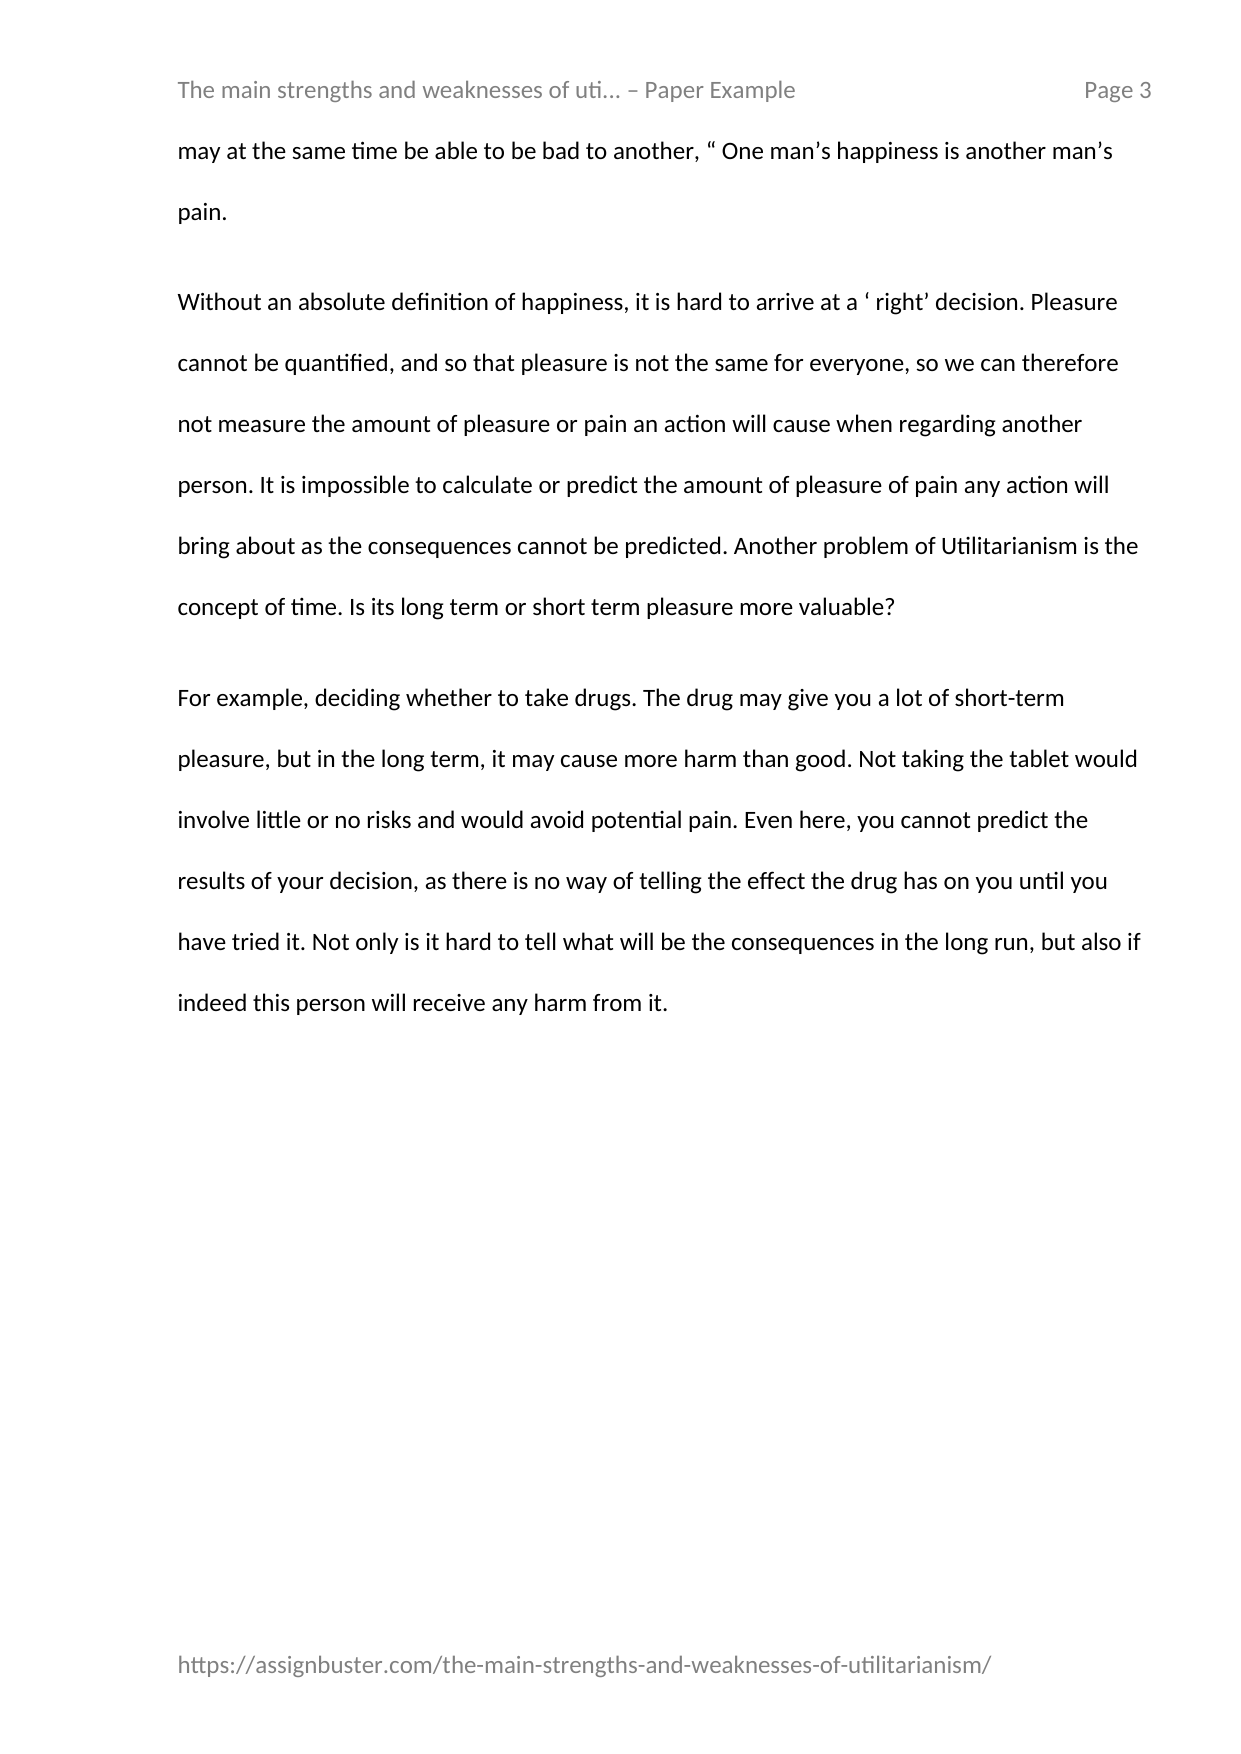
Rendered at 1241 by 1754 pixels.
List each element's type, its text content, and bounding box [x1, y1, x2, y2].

text Without an absolute definition of happiness, it is hard to arrive at a ‘ right’ decision. Pleasure cannot be quantified, and so that pleasure is not the same for everyone, so we can therefore not measure the amount of pleasure or pain an action will cause when regarding another person. It is impossible to calculate or predict the amount of pleasure of pain any action will bring about as the consequences cannot be predicted. Another problem of Utilitarianism is the concept of time. Is its long term or short term pleasure more valuable? [177, 286, 1152, 622]
text For example, deciding whether to take drugs. The drug may give you a lot of short-term pleasure, but in the long term, it may cause more harm than good. Not taking the tablet would involve little or no risks and would avoid potential pain. Even here, you cannot predict the results of your decision, as there is no way of telling the effect the drug has on you until you have tried it. Not only is it hard to tell what will be the consequences in the long run, but also if indeed this person will receive any harm from it. [177, 682, 1152, 1018]
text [177, 135, 1152, 226]
